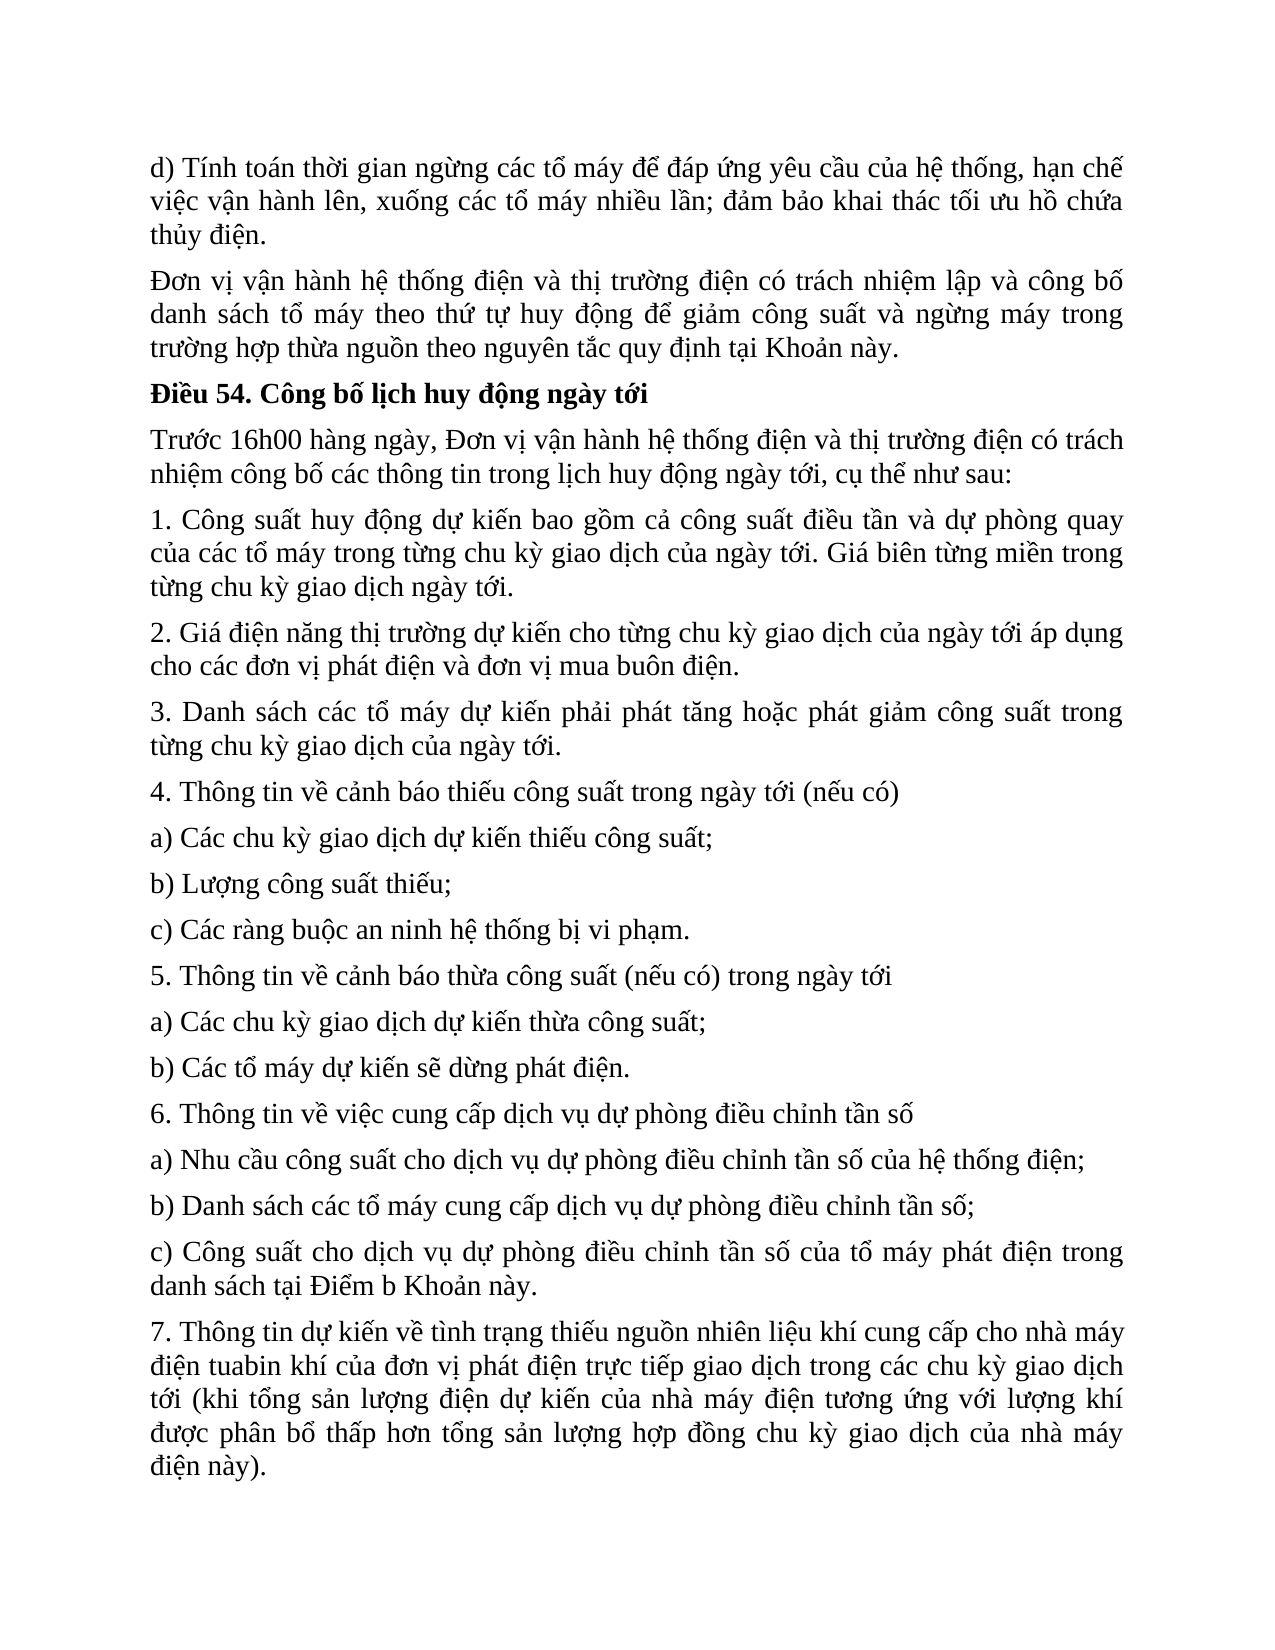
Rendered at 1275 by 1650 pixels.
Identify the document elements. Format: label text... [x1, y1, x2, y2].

text a) Các chu kỳ giao dịch dự kiến thừa công suất; [150, 1004, 1125, 1038]
text 5. Thông tin về cảnh báo thừa công suất (nếu có) trong ngày tới [150, 958, 1125, 992]
text a) Nhu cầu công suất cho dịch vụ dự phòng điều chỉnh tần số của hệ thống điện; [150, 1142, 1125, 1176]
text 3. Danh sách các tổ máy dự kiến phải phát tăng hoặc phát giảm công suất trong từng chu kỳ giao dịch của ngày tới. [150, 694, 1125, 762]
text 2. Giá điện năng thị trường dự kiến cho từng chu kỳ giao dịch của ngày tới áp dụng cho các đơn vị phát điện và đơn vị mua buôn điện. [150, 615, 1125, 682]
text Điều 54. Công bố lịch huy động ngày tới [150, 376, 1125, 410]
text 6. Thông tin về việc cung cấp dịch vụ dự phòng điều chỉnh tần số [150, 1096, 1125, 1130]
text Đơn vị vận hành hệ thống điện và thị trường điện có trách nhiệm lập và công bố danh sách tổ máy theo thứ tự huy động để giảm công suất và ngừng máy trong trường hợp thừa nguồn theo nguyên tắc quy định tại Khoản này. [150, 263, 1125, 364]
text a) Các chu kỳ giao dịch dự kiến thiếu công suất; [150, 820, 1125, 854]
text 1. Công suất huy động dự kiến bao gồm cả công suất điều tần và dự phòng quay của các tổ máy trong từng chu kỳ giao dịch của ngày tới. Giá biên từng miền trong từng chu kỳ giao dịch ngày tới. [150, 502, 1125, 602]
text 4. Thông tin về cảnh báo thiếu công suất trong ngày tới (nếu có) [150, 774, 1125, 808]
text 7. Thông tin dự kiến về tình trạng thiếu nguồn nhiên liệu khí cung cấp cho nhà máy điện tuabin khí của đơn vị phát điện trực tiếp giao dịch trong các chu kỳ giao dịch tới (khi tổng sản lượng điện dự kiến của nhà máy điện tương ứng với lượng khí được phân bổ thấp hơn tổng sản lượng hợp đồng chu kỳ giao dịch của nhà máy điện này). [150, 1314, 1125, 1482]
text b) Lượng công suất thiếu; [150, 866, 1125, 900]
text b) Các tổ máy dự kiến sẽ dừng phát điện. [150, 1050, 1125, 1084]
text c) Các ràng buộc an ninh hệ thống bị vi phạm. [150, 912, 1125, 946]
text b) Danh sách các tổ máy cung cấp dịch vụ dự phòng điều chỉnh tần số; [150, 1188, 1125, 1222]
text d) Tính toán thời gian ngừng các tổ máy để đáp ứng yêu cầu của hệ thống, hạn chế việc vận hành lên, xuống các tổ máy nhiều lần; đảm bảo khai thác tối ưu hồ chứa thủy điện. [150, 150, 1125, 251]
text c) Công suất cho dịch vụ dự phòng điều chỉnh tần số của tổ máy phát điện trong danh sách tại Điểm b Khoản này. [150, 1234, 1125, 1302]
text Trước 16h00 hàng ngày, Đơn vị vận hành hệ thống điện và thị trường điện có trách nhiệm công bố các thông tin trong lịch huy động ngày tới, cụ thể như sau: [150, 422, 1125, 489]
